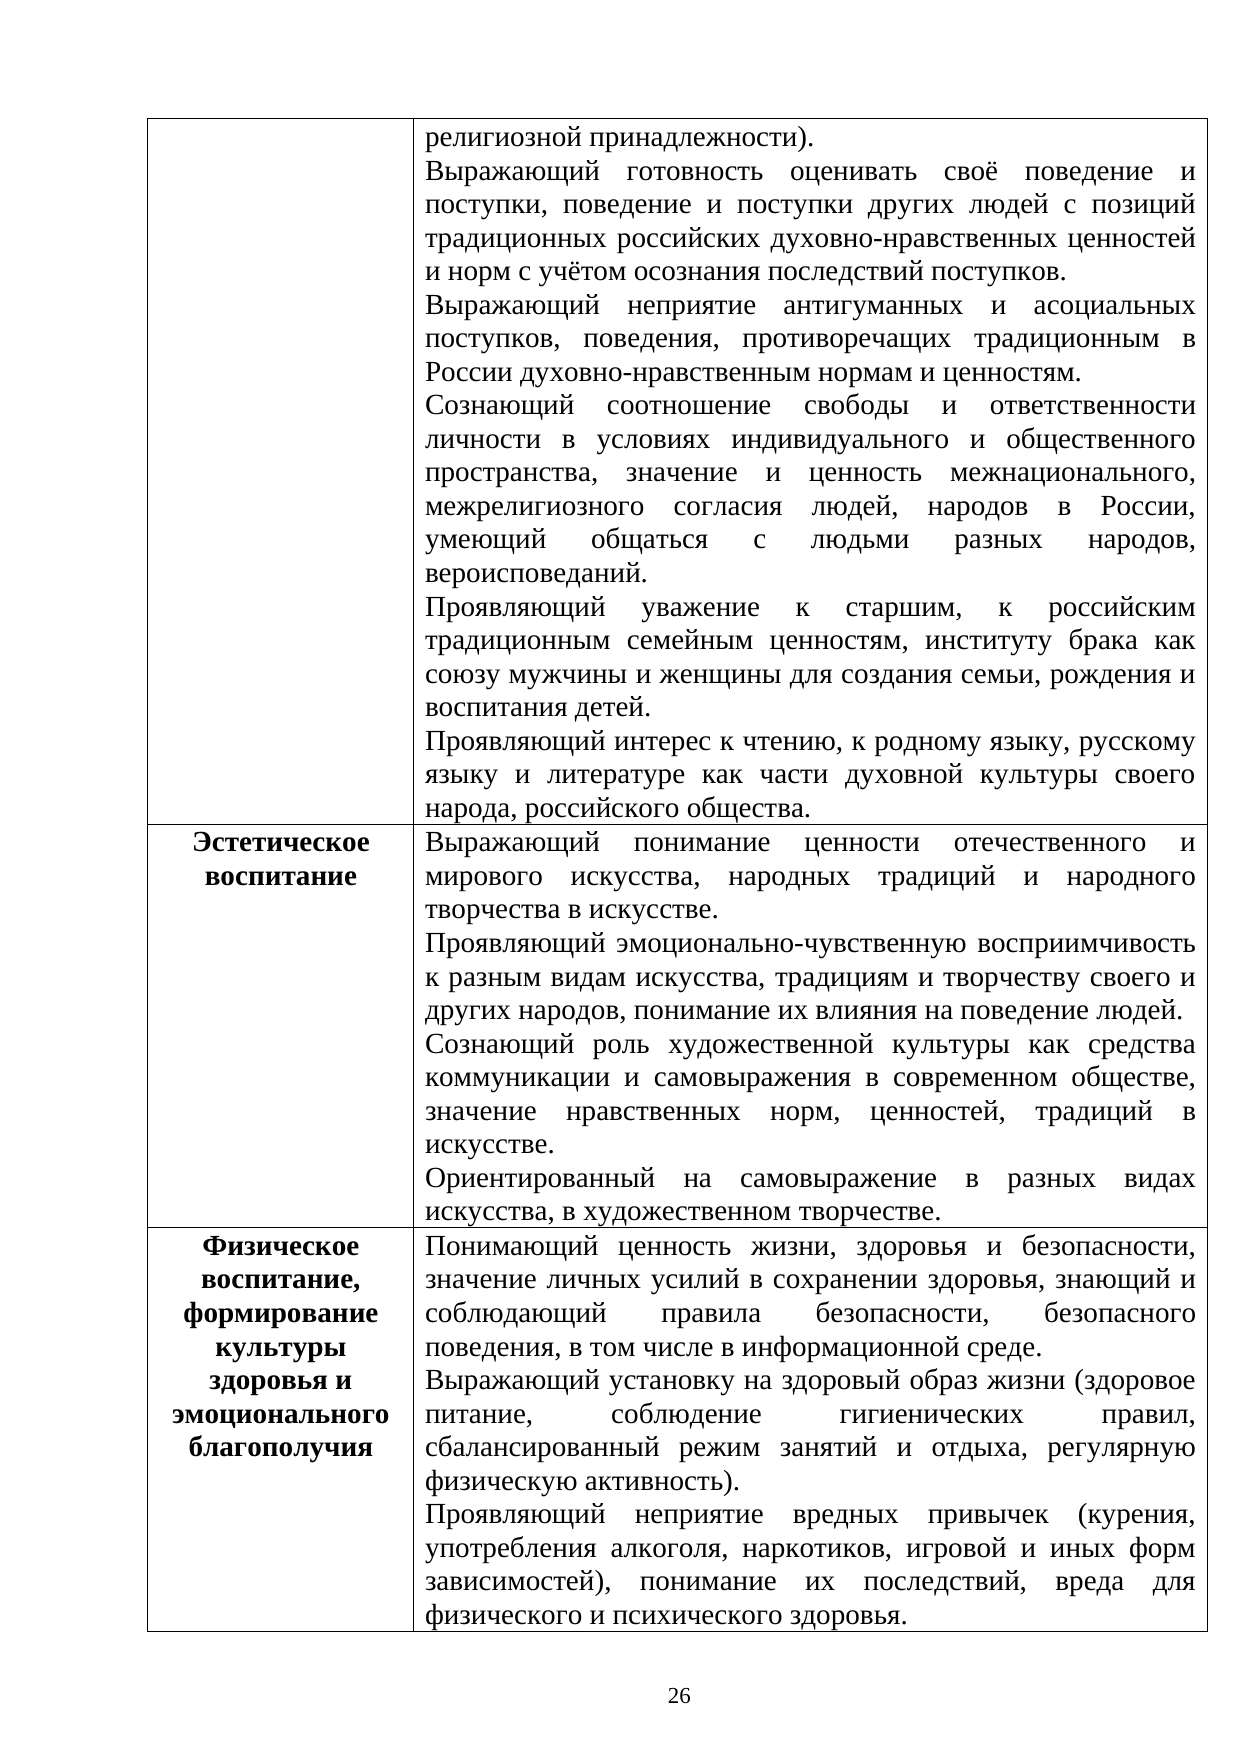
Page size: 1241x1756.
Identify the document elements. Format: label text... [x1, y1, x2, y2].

table_cell Выражающий понимание ценности отечественного и мирового искусства, народных традиций и народного творчества в искусстве. Проявляющий эмоционально-чувственную восприимчивость к разным видам искусства, традициям и творчеству своего и других народов, понимание их влияния на поведение людей. Сознающий роль художественной культуры как средства коммуникации и самовыражения в современном обществе, значение нравственных норм, ценностей, традиций в искусстве. Ориентированный на самовыражение в разных видах искусства, в художественном творчестве. [414, 825, 1207, 1227]
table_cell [414, 1228, 1207, 1631]
table_cell Эстетическое воспитание [148, 825, 413, 1227]
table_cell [148, 1228, 413, 1631]
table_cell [414, 119, 1207, 823]
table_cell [148, 119, 413, 823]
